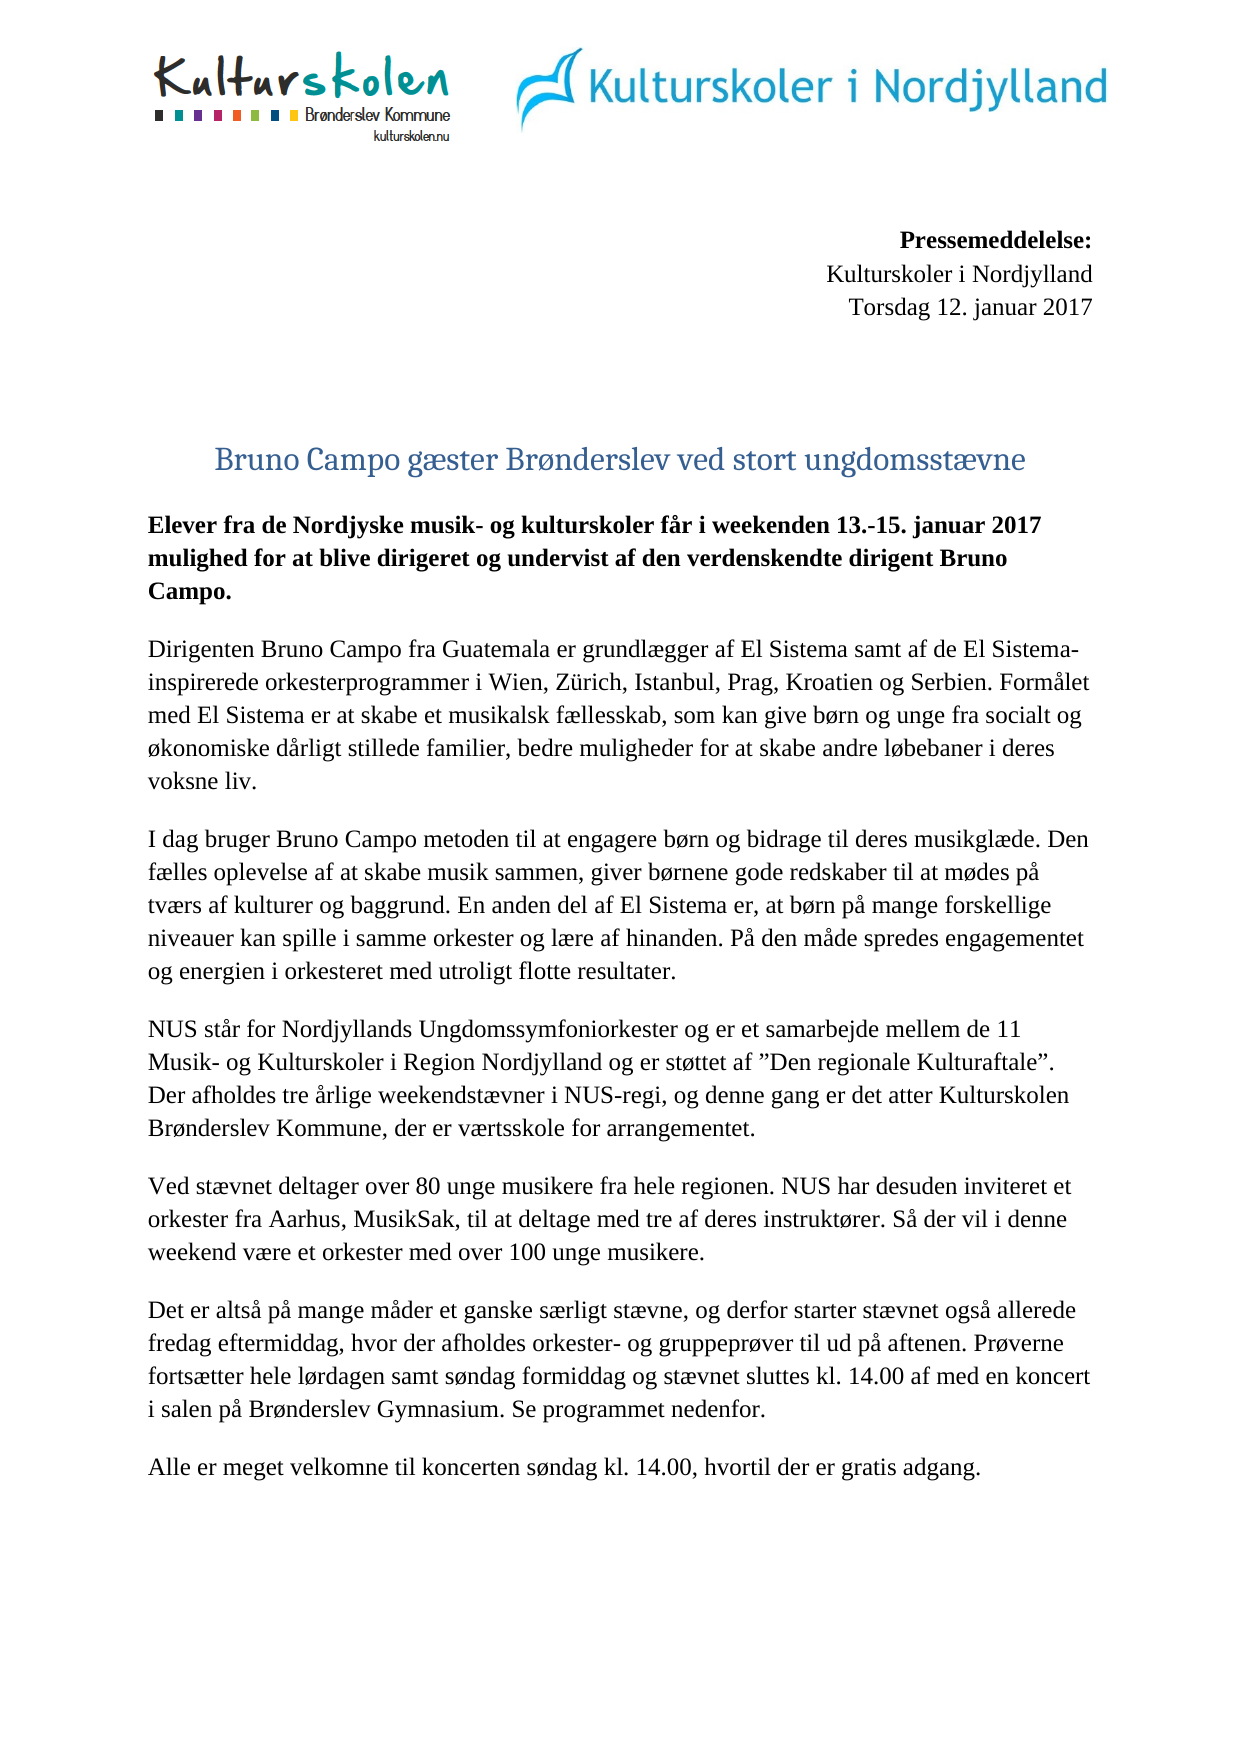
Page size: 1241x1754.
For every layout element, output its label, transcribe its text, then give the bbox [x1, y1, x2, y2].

picture [516, 47, 1110, 133]
text Pressemeddelelse: [148, 226, 1092, 254]
text Elever fra de Nordjyske musik- og kulturskoler får i weekenden 13.-15. januar 2017 mulighed for at blive dirigeret og undervist af den verdenskendte dirigent Bruno Campo. [148, 510, 1092, 604]
picture [147, 47, 454, 145]
text NUS står for Nordjyllands Ungdomssymfoniorkester og er et samarbejde mellem de 11 Musik- og Kulturskoler i Region Nordjylland og er støttet af ”Den regionale Kulturaftale”. Der afholdes tre årlige weekendstævner i NUS-regi, og denne gang er det atter Kulturskolen Brønderslev Kommune, der er værtsskole for arrangementet. [148, 1014, 1092, 1142]
subtitle Bruno Campo gæster Brønderslev ved stort ungdomsstævne [148, 441, 1092, 479]
text Kulturskoler i Nordjylland [148, 259, 1092, 287]
text Dirigenten Bruno Campo fra Guatemala er grundlægger af El Sistema samt af de El Sistema-inspirerede orkesterprogrammer i Wien, Zürich, Istanbul, Prag, Kroatien og Serbien. Formålet med El Sistema er at skabe et musikalsk fællesskab, som kan give børn og unge fra socialt og økonomiske dårligt stillede familier, bedre muligheder for at skabe andre løbebaner i deres voksne liv. [148, 634, 1092, 795]
text Ved stævnet deltager over 80 unge musikere fra hele regionen. NUS har desuden inviteret et orkester fra Aarhus, MusikSak, til at deltage med tre af deres instruktører. Så der vil i denne weekend være et orkester med over 100 unge musikere. [148, 1171, 1092, 1266]
text Det er altså på mange måder et ganske særligt stævne, og derfor starter stævnet også allerede fredag eftermiddag, hvor der afholdes orkester- og gruppeprøver til ud på aftenen. Prøverne fortsætter hele lørdagen samt søndag formiddag og stævnet sluttes kl. 14.00 af med en koncert i salen på Brønderslev Gymnasium. Se programmet nedenfor. [148, 1295, 1092, 1423]
text Torsdag 12. januar 2017 [148, 292, 1092, 320]
text Alle er meget velkomne til koncerten søndag kl. 14.00, hvortil der er gratis adgang. [148, 1452, 1092, 1481]
text I dag bruger Bruno Campo metoden til at engagere børn og bidrage til deres musikglæde. Den fælles oplevelse af at skabe musik sammen, giver børnene gode redskaber til at mødes på tværs af kulturer og baggrund. En anden del af El Sistema er, at børn på mange forskellige niveauer kan spille i samme orkester og lære af hinanden. På den måde spredes engagementet og energien i orkesteret med utroligt flotte resultater. [148, 824, 1092, 985]
